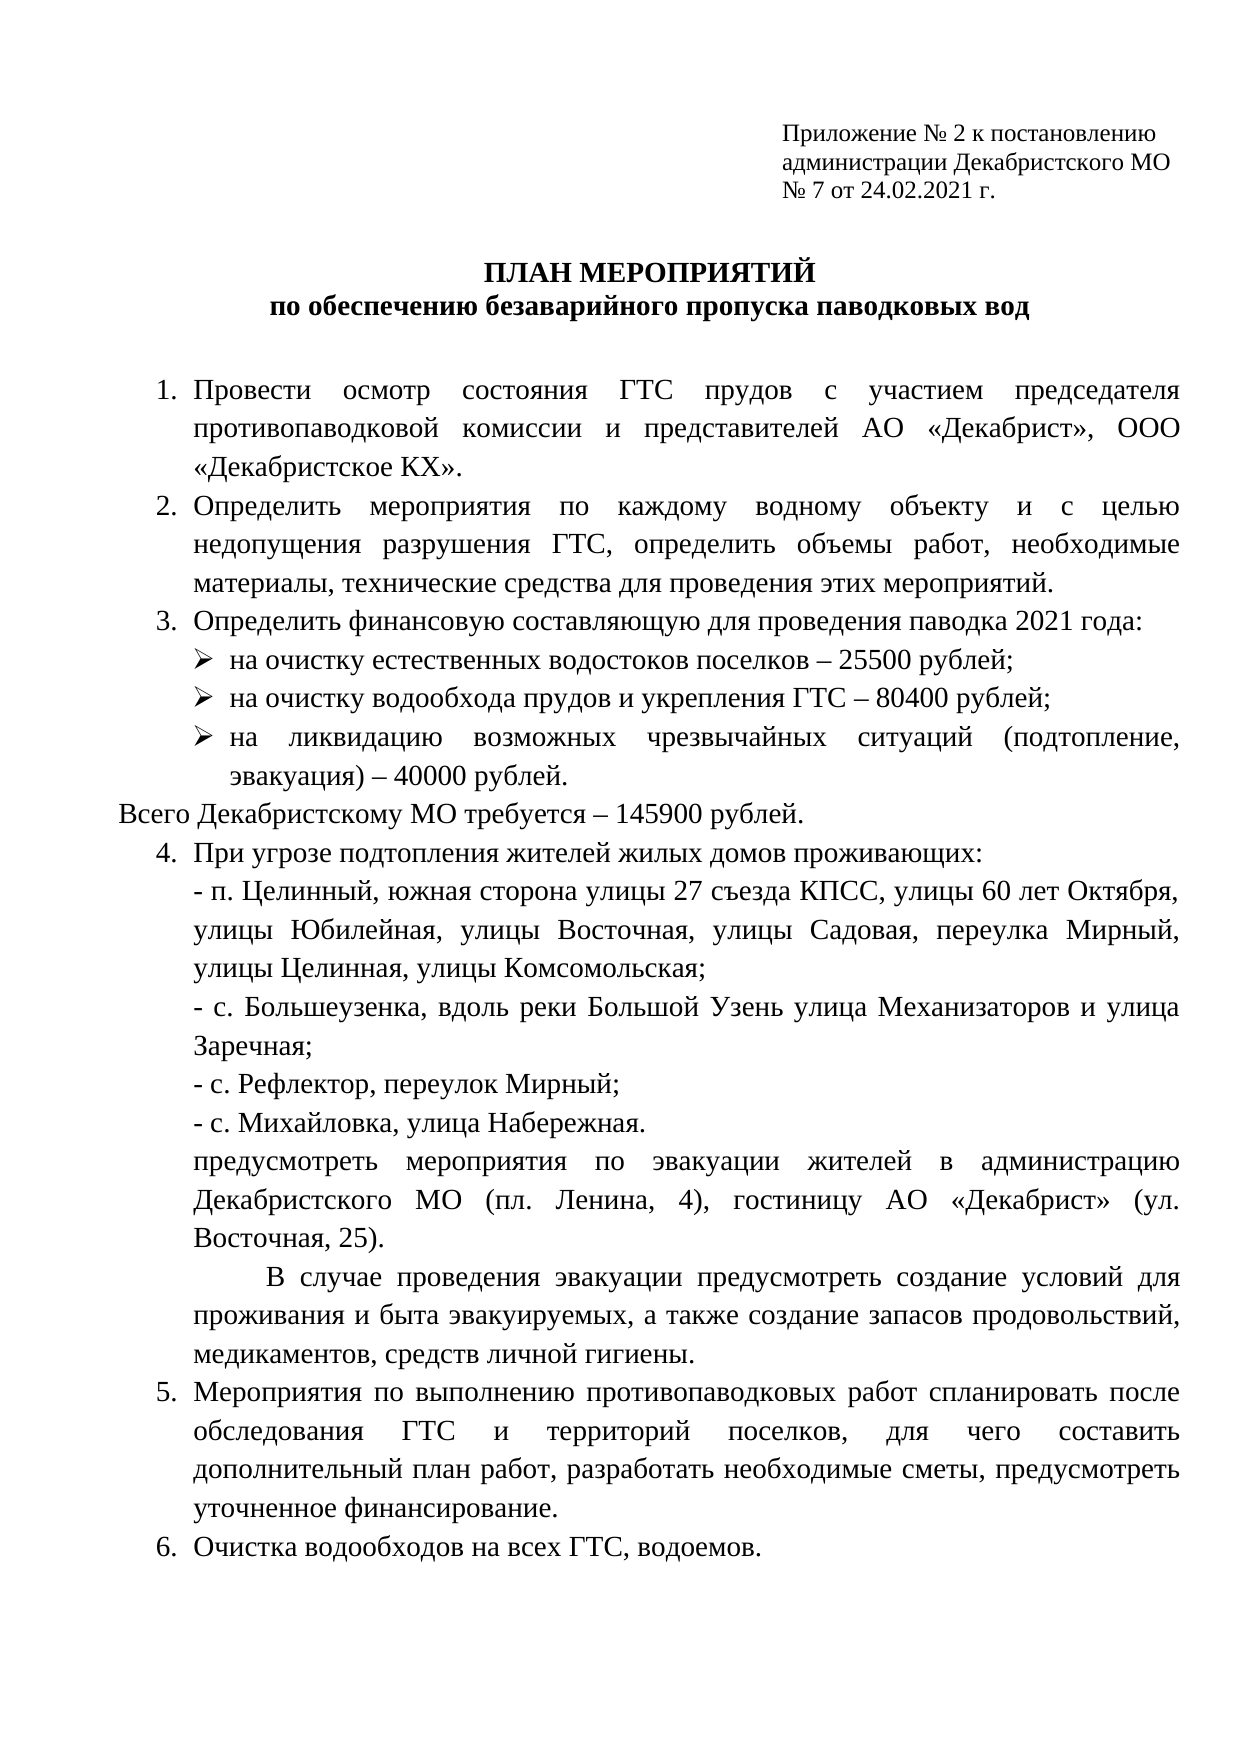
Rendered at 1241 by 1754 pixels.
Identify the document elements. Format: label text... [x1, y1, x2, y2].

text администрации Декабристского МО [708, 147, 1181, 176]
text - с. Рефлектор, переулок Мирный; [193, 1066, 1181, 1100]
text Всего Декабристскому МО требуется – 145900 рублей. [118, 796, 1181, 830]
text ПЛАН МЕРОПРИЯТИЙ [118, 255, 1181, 288]
text № 7 от 24.02.2021 г. [708, 176, 1181, 204]
list Определить мероприятия по каждому водному объекту и с целью недопущения разрушения ГТС, определить объемы работ, необходимые материалы, технические средства для проведения этих мероприятий. [156, 488, 1181, 598]
text В случае проведения эвакуации предусмотреть создание условий для проживания и быта эвакуируемых, а также создание запасов продовольствий, медикаментов, средств личной гигиены. [193, 1259, 1181, 1369]
text - п. Целинный, южная сторона улицы 27 съезда КПСС, улицы 60 лет Октября, улицы Юбилейная, улицы Восточная, улицы Садовая, переулка Мирный, улицы Целинная, улицы Комсомольская; [193, 873, 1181, 984]
list Очистка водообходов на всех ГТС, водоемов. [156, 1529, 1181, 1562]
list Определить финансовую составляющую для проведения паводка 2021 года: [156, 603, 1181, 637]
text - с. Михайловка, улица Набережная. [193, 1105, 1181, 1138]
list Провести осмотр состояния ГТС прудов с участием председателя противопаводковой комиссии и представителей АО «Декабрист», ООО «Декабристское КХ». [156, 372, 1181, 483]
text - с. Большеузенка, вдоль реки Большой Узень улица Механизаторов и улица Заречная; [193, 989, 1181, 1061]
text по обеспечению безаварийного пропуска паводковых вод [118, 288, 1181, 322]
list на очистку водообхода прудов и укрепления ГТС – 80400 рублей; [192, 681, 1181, 714]
list на очистку естественных водостоков поселков – 25500 рублей; [192, 642, 1181, 676]
list Мероприятия по выполнению противопаводковых работ спланировать после обследования ГТС и территорий поселков, для чего составить дополнительный план работ, разработать необходимые сметы, предусмотреть уточненное финансирование. [156, 1374, 1181, 1524]
text предусмотреть мероприятия по эвакуации жителей в администрацию Декабристского МО (пл. Ленина, 4), гостиницу АО «Декабрист» (ул. Восточная, 25). [193, 1143, 1181, 1254]
text Приложение № 2 к постановлению [782, 118, 1181, 147]
list При угрозе подтопления жителей жилых домов проживающих: [156, 835, 1181, 868]
list на ликвидацию возможных чрезвычайных ситуаций (подтопление, эвакуация) – 40000 рублей. [192, 719, 1181, 791]
